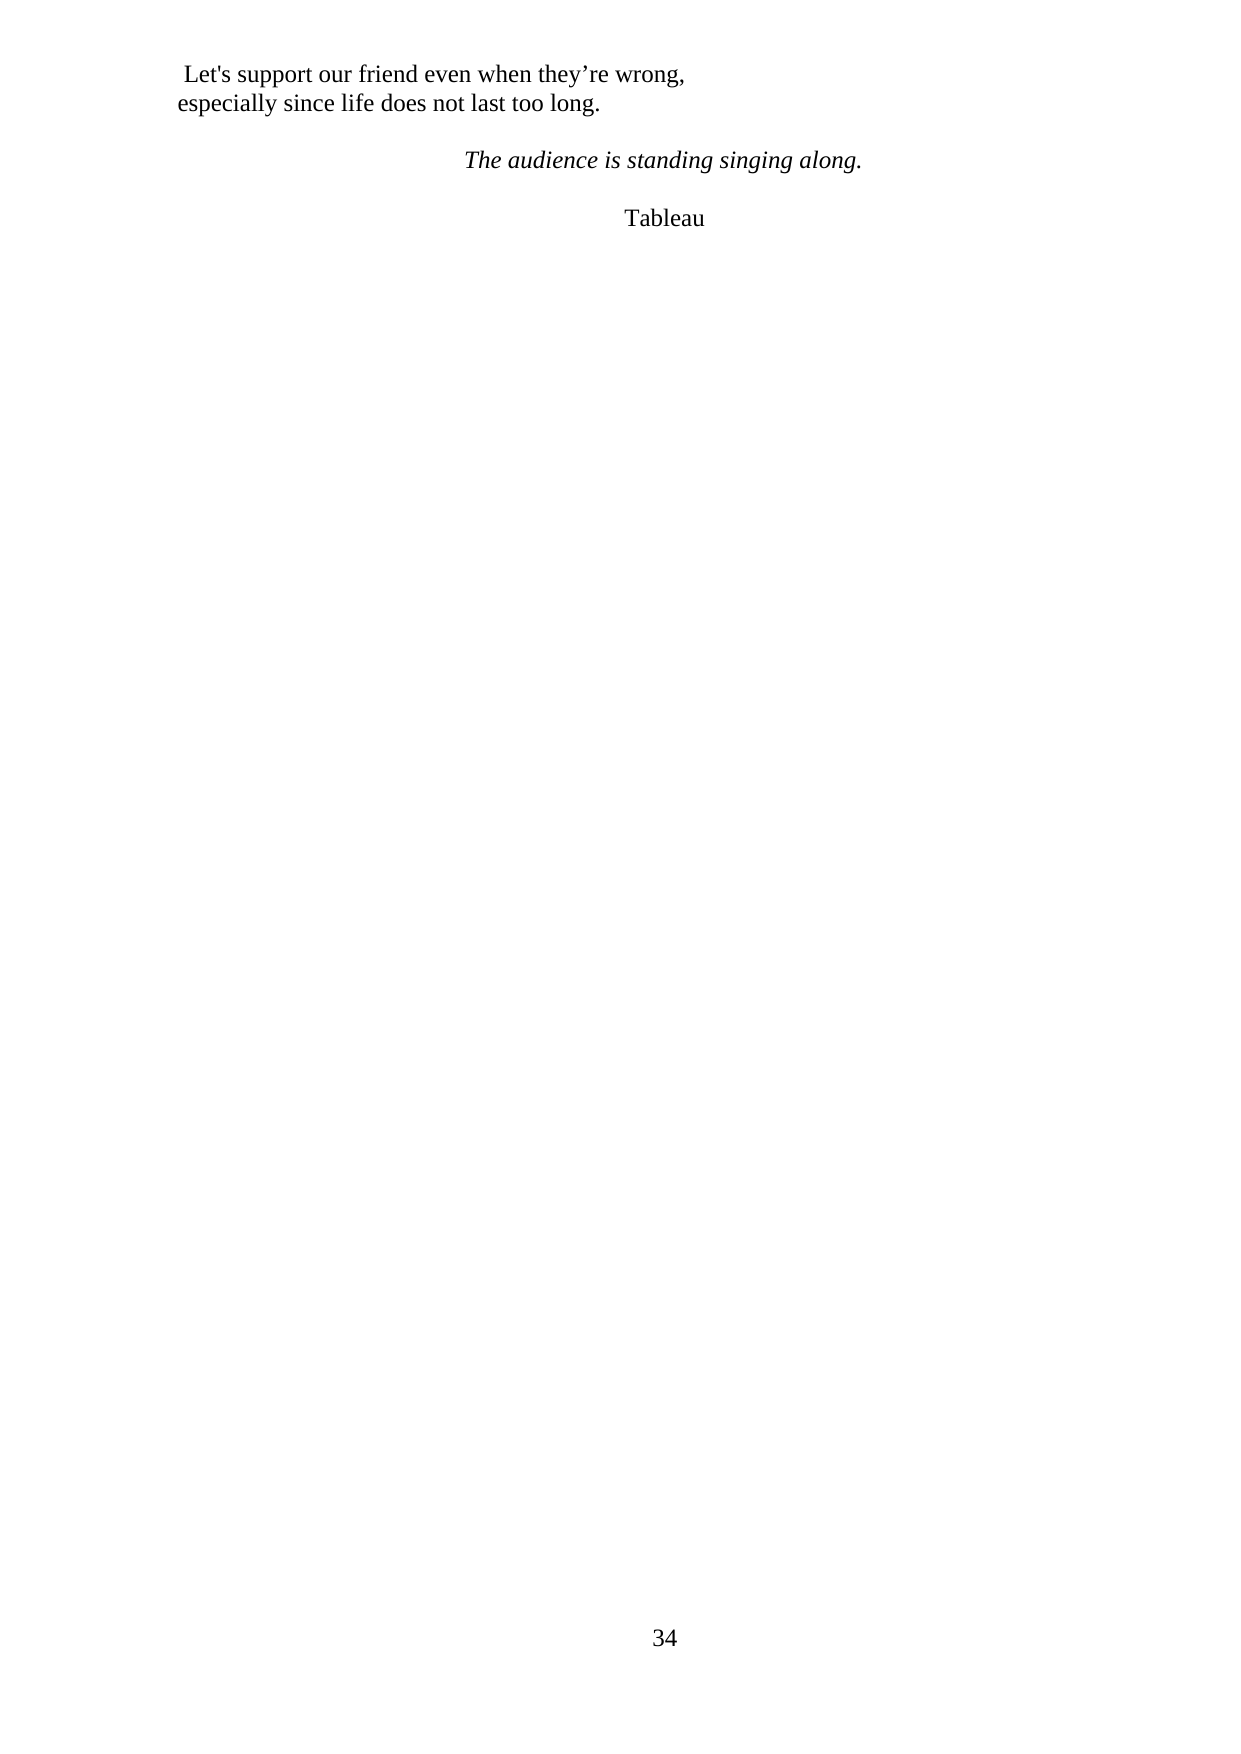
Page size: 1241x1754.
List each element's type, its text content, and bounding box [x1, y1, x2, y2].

text Let's support our friend even when they’re wrong, [177, 59, 1152, 88]
text Tableau [177, 203, 1152, 232]
text The audience is standing singing along. [177, 145, 1152, 174]
text especially since life does not last too long. [177, 88, 1152, 117]
